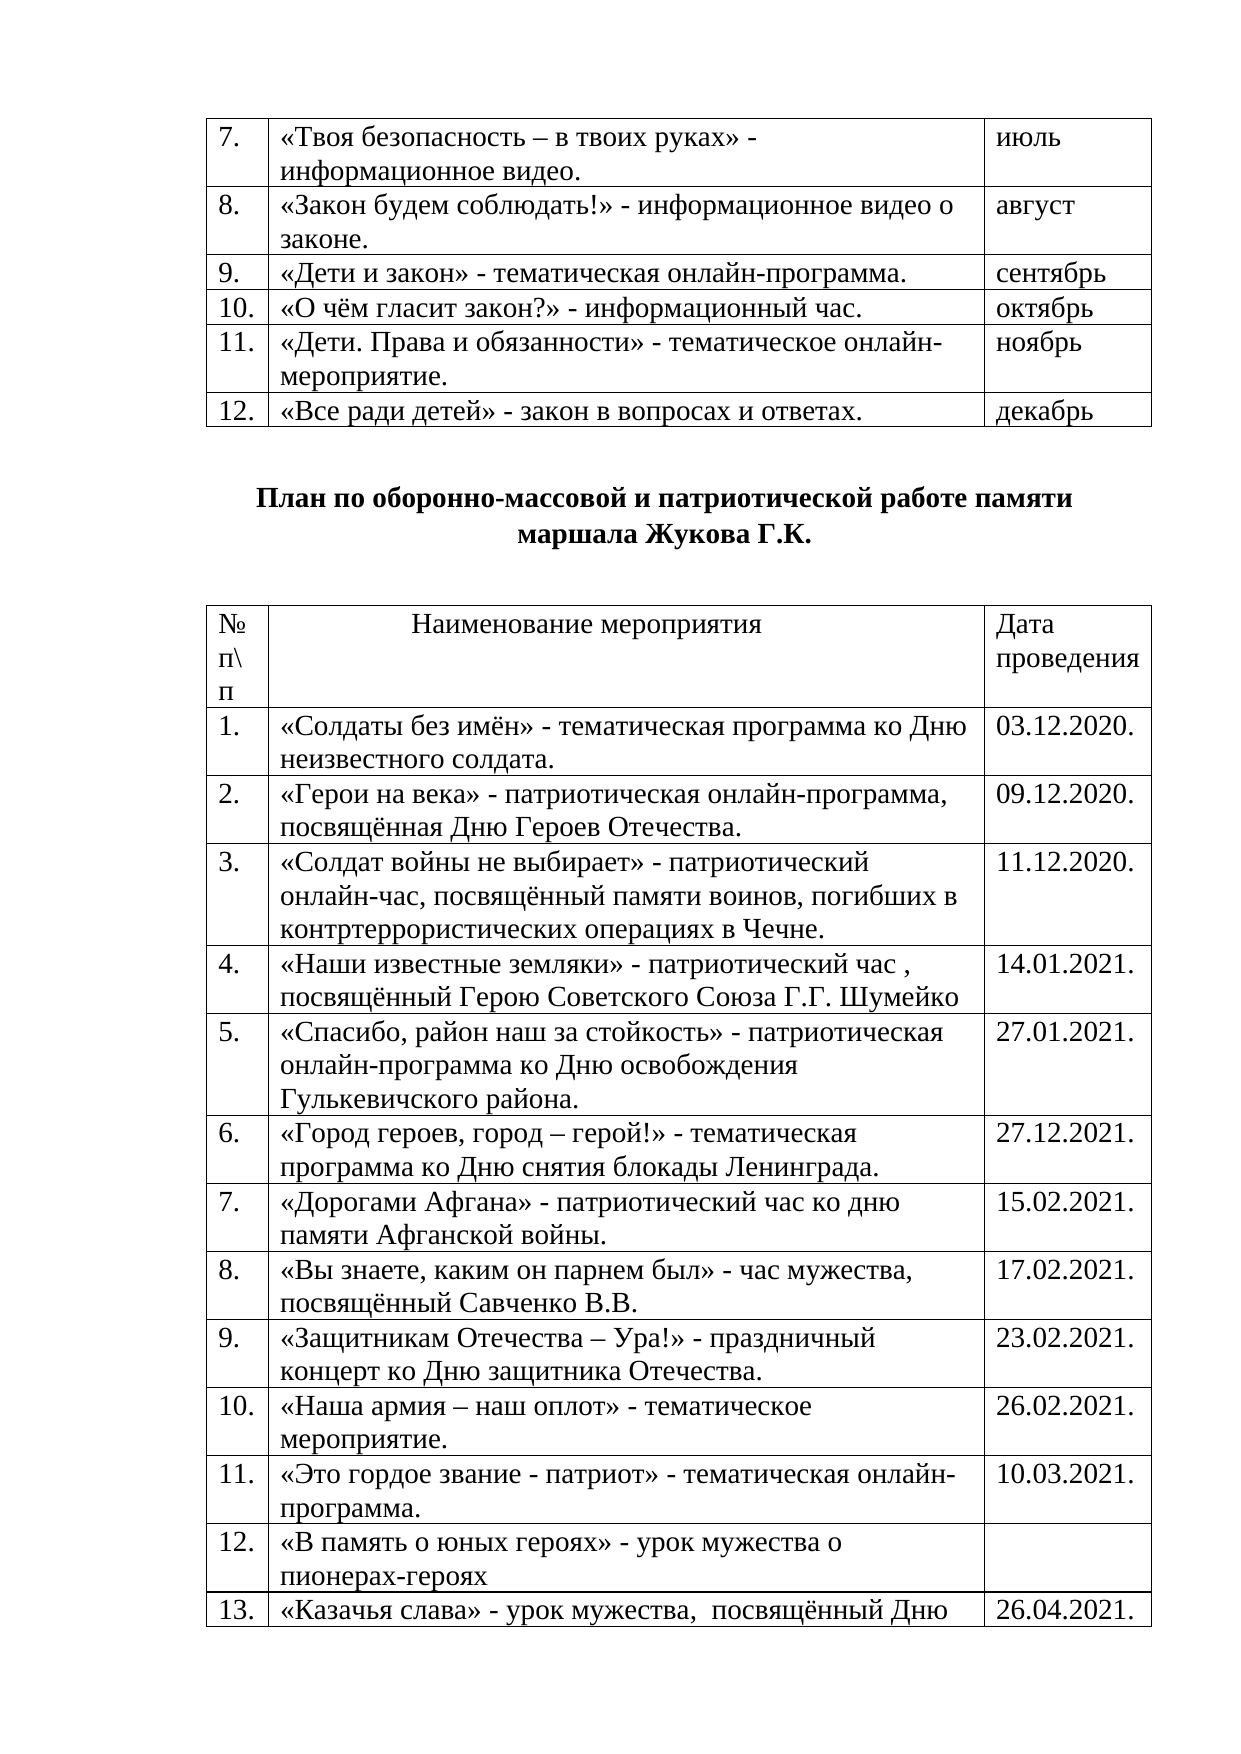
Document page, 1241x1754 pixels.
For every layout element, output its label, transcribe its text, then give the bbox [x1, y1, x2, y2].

table_cell 9. [207, 255, 268, 289]
table_cell 26.04.2021. [985, 1593, 1151, 1626]
table_cell 12. [207, 1524, 268, 1591]
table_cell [269, 1593, 984, 1626]
table_header № п\п [207, 606, 268, 707]
table_cell 4. [207, 946, 268, 1013]
table_cell «Солдат войны не выбирает» - патриотический онлайн-час, посвящённый памяти воинов, погибших в контртеррористических операциях в Чечне. [269, 844, 984, 945]
text План по оборонно-массовой и патриотической работе памяти [177, 480, 1152, 514]
table_cell 5. [207, 1014, 268, 1114]
table_cell «Спасибо, район наш за стойкость» - патриотическая онлайн-программа ко Дню освобождения Гулькевичского района. [269, 1014, 984, 1114]
table_cell ноябрь [985, 325, 1151, 392]
table_cell «Наши известные земляки» - патриотический час , посвящённый Герою Советского Союза Г.Г. Шумейко [269, 946, 984, 1013]
table_cell [985, 1524, 1151, 1591]
table_cell «Закон будем соблюдать!» - информационное видео о законе. [269, 187, 984, 254]
table_cell 7. [207, 119, 268, 186]
table_cell «Солдаты без имён» - тематическая программа ко Дню неизвестного солдата. [269, 708, 984, 775]
table_cell 9. [207, 1320, 268, 1387]
table_cell «О чём гласит закон?» - информационный час. [269, 290, 984, 323]
table_cell 09.12.2020. [985, 776, 1151, 843]
table_cell «Город героев, город – герой!» - тематическая программа ко Дню снятия блокады Ленинграда. [269, 1116, 984, 1183]
table_cell 1. [207, 708, 268, 775]
table_cell 8. [207, 187, 268, 254]
table_cell 8. [207, 1252, 268, 1319]
table_cell июль [985, 119, 1151, 186]
table_cell 27.12.2021. [985, 1116, 1151, 1183]
table_cell 10. [207, 290, 268, 323]
table_cell 3. [207, 844, 268, 945]
table_header Наименование мероприятия [269, 606, 984, 707]
table_cell «Вы знаете, каким он парнем был» - час мужества, посвящённый Савченко В.В. [269, 1252, 984, 1319]
table_cell «Дети и закон» - тематическая онлайн-программа. [269, 255, 984, 289]
table_cell 6. [207, 1116, 268, 1183]
table_cell 15.02.2021. [985, 1184, 1151, 1251]
table_cell сентябрь [985, 255, 1151, 289]
table_cell 26.02.2021. [985, 1388, 1151, 1455]
table_cell 11. [207, 1456, 268, 1523]
table_cell декабрь [985, 393, 1151, 426]
table_cell 12. [207, 393, 268, 426]
table_cell 27.01.2021. [985, 1014, 1151, 1114]
table_cell 11. [207, 325, 268, 392]
table_cell 2. [207, 776, 268, 843]
table_cell 13. [207, 1593, 268, 1626]
table_cell 17.02.2021. [985, 1252, 1151, 1319]
table_cell 10. [207, 1388, 268, 1455]
table_cell «Дети. Права и обязанности» - тематическое онлайн-мероприятие. [269, 325, 984, 392]
table_cell 10.03.2021. [985, 1456, 1151, 1523]
table_cell «Защитникам Отечества – Ура!» - праздничный концерт ко Дню защитника Отечества. [269, 1320, 984, 1387]
table_cell «Герои на века» - патриотическая онлайн-программа, посвящённая Дню Героев Отечества. [269, 776, 984, 843]
table_cell «Все ради детей» - закон в вопросах и ответах. [269, 393, 984, 426]
text маршала Жукова Г.К. [177, 516, 1152, 550]
table_cell октябрь [985, 290, 1151, 323]
table_header Дата проведения [985, 606, 1151, 707]
table_cell «Наша армия – наш оплот» - тематическое мероприятие. [269, 1388, 984, 1455]
table_cell 11.12.2020. [985, 844, 1151, 945]
table_cell «В память о юных героях» - урок мужества о пионерах-героях [269, 1524, 984, 1591]
table_cell «Твоя безопасность – в твоих руках» - информационное видео. [269, 119, 984, 186]
table_cell 7. [207, 1184, 268, 1251]
table_cell август [985, 187, 1151, 254]
table_cell «Дорогами Афгана» - патриотический час ко дню памяти Афганской войны. [269, 1184, 984, 1251]
table_cell «Это гордое звание - патриот» - тематическая онлайн-программа. [269, 1456, 984, 1523]
table_cell 14.01.2021. [985, 946, 1151, 1013]
table_cell 23.02.2021. [985, 1320, 1151, 1387]
table_cell 03.12.2020. [985, 708, 1151, 775]
